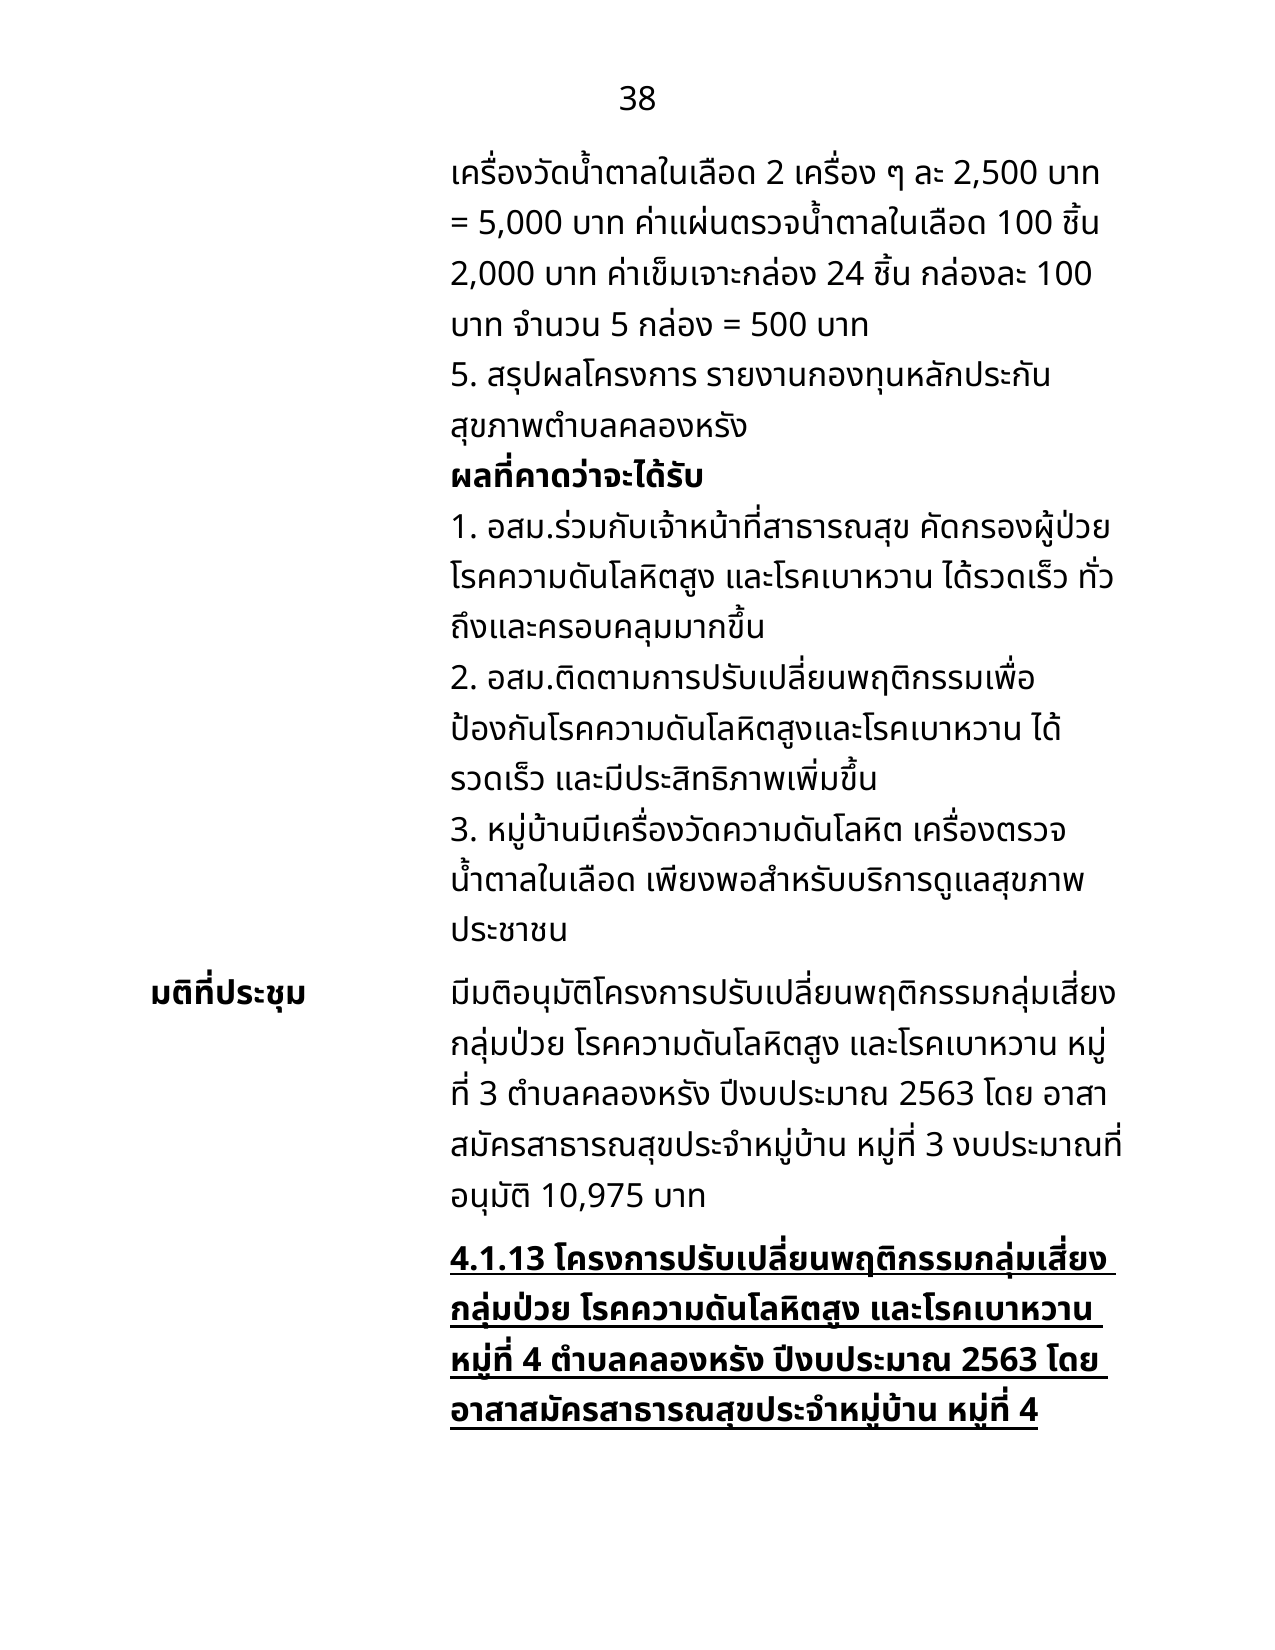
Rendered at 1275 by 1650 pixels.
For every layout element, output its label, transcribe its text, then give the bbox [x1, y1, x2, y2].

text 2. อสม.ติดตามการปรับเปลี่ยนพฤติกรรมเพื่อป้องกันโรคความดันโลหิตสูงและโรคเบาหวาน ได้รวดเร็ว และมีประสิทธิภาพเพิ่มขึ้น [450, 654, 1125, 805]
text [150, 148, 1125, 351]
text ผลที่คาดว่าจะได้รับ [150, 452, 1125, 502]
text 3. หมู่บ้านมีเครื่องวัดความดันโลหิต เครื่องตรวจน้ำตาลในเลือด เพียงพอสำหรับบริการดูแลสุขภาพประชาชน [450, 805, 1125, 957]
text 4.1.13 โครงการปรับเปลี่ยนพฤติกรรมกลุ่มเสี่ยง กลุ่มป่วย โรคความดันโลหิตสูง และโรคเบาหวาน หมู่ที่ 4 ตำบลคลองหรัง ปีงบประมาณ 2563 โดย อาสาสมัครสาธารณสุขประจำหมู่บ้าน หมู่ที่ 4 [450, 1234, 1125, 1437]
text 5. สรุปผลโครงการ รายงานกองทุนหลักประกันสุขภาพตำบลคลองหรัง [150, 351, 1125, 452]
text มติที่ประชุม มีมติอนุมัติโครงการปรับเปลี่ยนพฤติกรรมกลุ่มเสี่ยง กลุ่มป่วย โรคความดันโลหิตสูง และโรคเบาหวาน หมู่ที่ 3 ตำบลคลองหรัง ปีงบประมาณ 2563 โดย อาสาสมัครสาธารณสุขประจำหมู่บ้าน หมู่ที่ 3 งบประมาณที่อนุมัติ 10,975 บาท [150, 969, 1125, 1222]
text 1. อสม.ร่วมกับเจ้าหน้าที่สาธารณสุข คัดกรองผู้ป่วยโรคความดันโลหิตสูง และโรคเบาหวาน ได้รวดเร็ว ทั่วถึงและครอบคลุมมากขึ้น [450, 502, 1125, 654]
